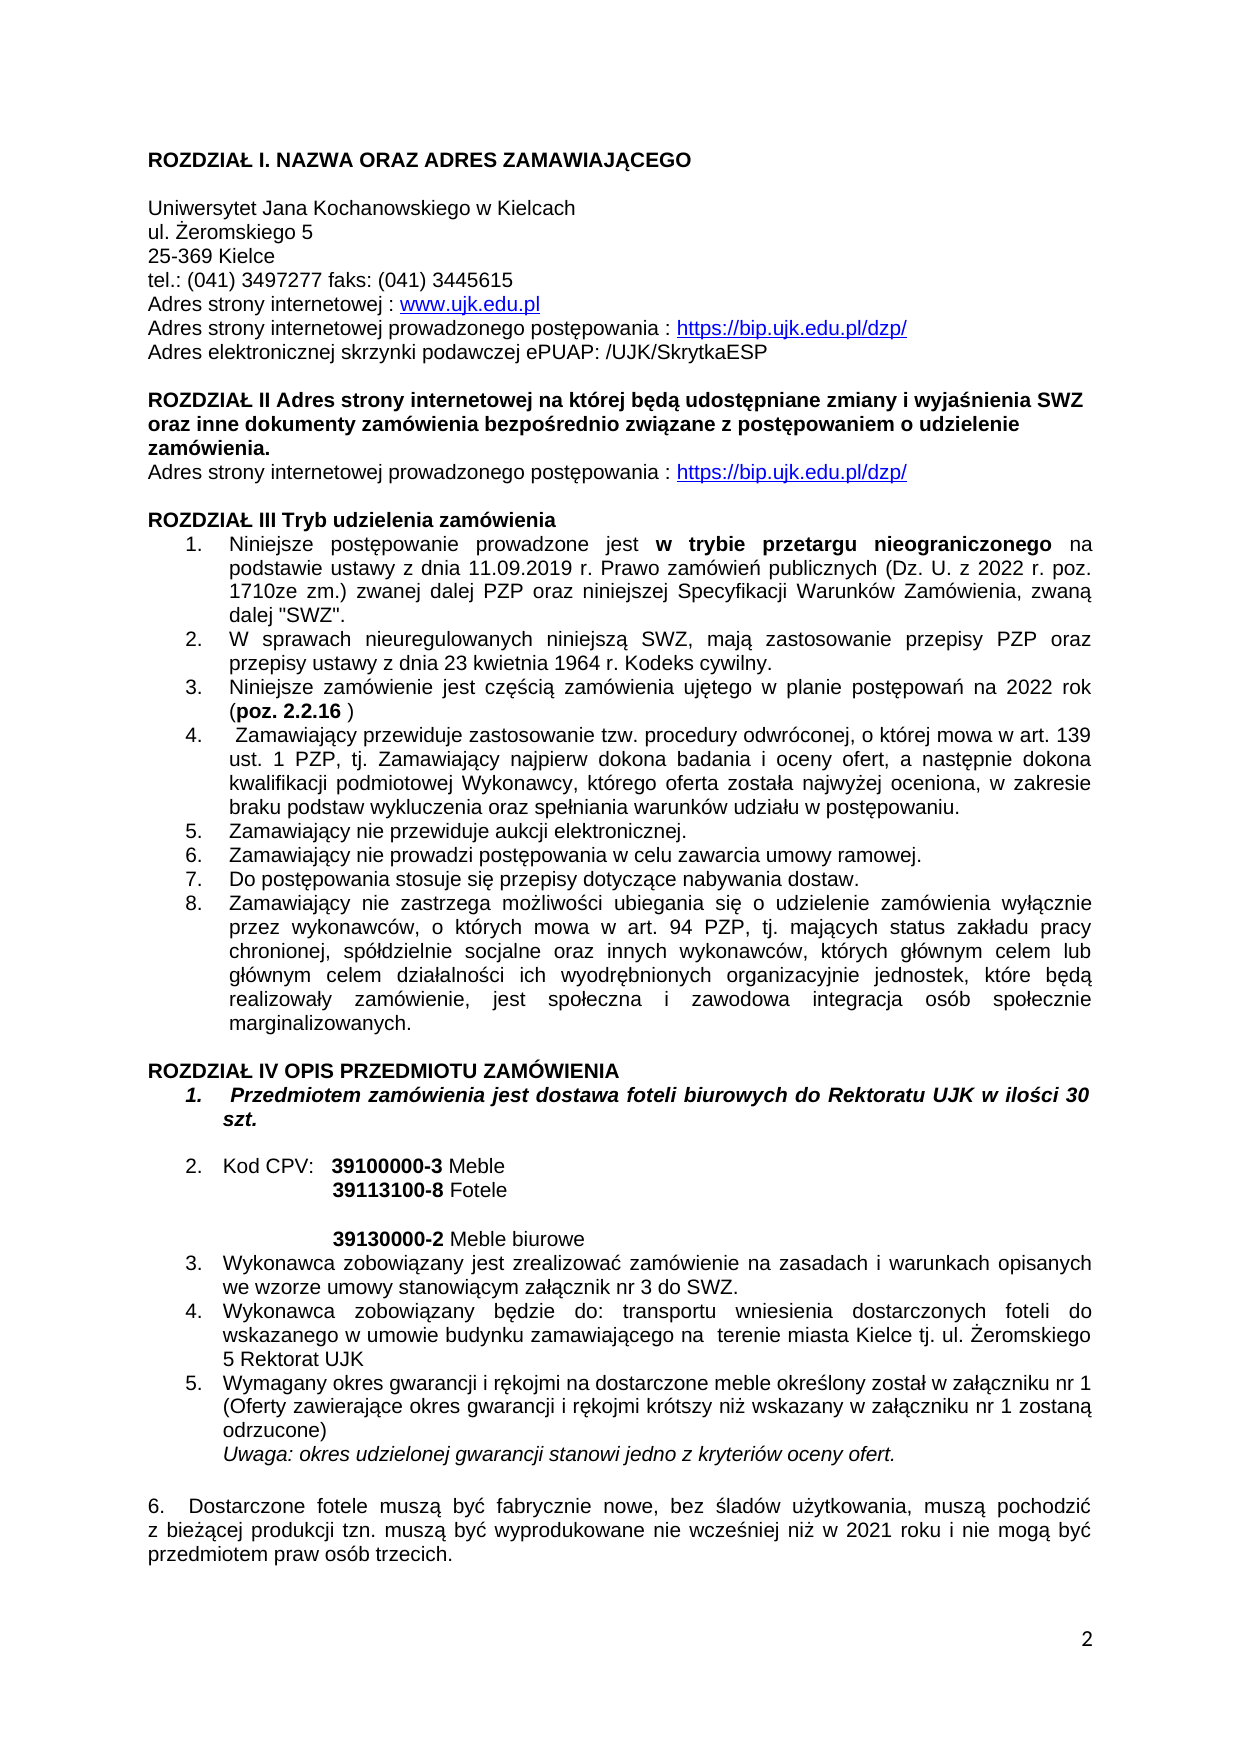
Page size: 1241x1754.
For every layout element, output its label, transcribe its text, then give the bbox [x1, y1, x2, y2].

list Zamawiający nie przewiduje aukcji elektronicznej. [185, 819, 1093, 843]
list Do postępowania stosuje się przepisy dotyczące nabywania dostaw. [185, 867, 1093, 891]
list Uwaga: okres udzielonej gwarancji stanowi jedno z kryteriów oceny ofert. [223, 1442, 1093, 1466]
text ROZDZIAŁ III Tryb udzielenia zamówienia [148, 507, 1093, 531]
list (Oferty zawierające okres gwarancji i rękojmi krótszy niż wskazany w załączniku nr 1 zostaną odrzucone) [223, 1394, 1093, 1442]
text Adres strony internetowej : www.ujk.edu.pl [148, 292, 1093, 316]
list W sprawach nieuregulowanych niniejszą SWZ, mają zastosowanie przepisy PZP oraz przepisy ustawy z dnia 23 kwietnia 1964 r. Kodeks cywilny. [185, 627, 1093, 675]
list 6. Dostarczone fotele muszą być fabrycznie nowe, bez śladów użytkowania, muszą pochodzić z bieżącej produkcji tzn. muszą być wyprodukowane nie wcześniej niż w 2021 roku i nie mogą być przedmiotem praw osób trzecich. [148, 1494, 1093, 1566]
list Zamawiający przewiduje zastosowanie tzw. procedury odwróconej, o której mowa w art. 139 ust. 1 PZP, tj. Zamawiający najpierw dokona badania i oceny ofert, a następnie dokona kwalifikacji podmiotowej Wykonawcy, którego oferta została najwyżej oceniona, w zakresie braku podstaw wykluczenia oraz spełniania warunków udziału w postępowaniu. [185, 723, 1093, 819]
text ul. Żeromskiego 5 [148, 220, 1093, 244]
text ROZDZIAŁ I. NAZWA ORAZ ADRES ZAMAWIAJĄCEGO [148, 148, 1093, 172]
list Wykonawca zobowiązany jest zrealizować zamówienie na zasadach i warunkach opisanych we wzorze umowy stanowiącym załącznik nr 3 do SWZ. [185, 1251, 1093, 1298]
list Wykonawca zobowiązany będzie do: transportu wniesienia dostarczonych foteli do wskazanego w umowie budynku zamawiającego na terenie miasta Kielce tj. ul. Żeromskiego 5 Rektorat UJK [185, 1298, 1093, 1370]
list Zamawiający nie zastrzega możliwości ubiegania się o udzielenie zamówienia wyłącznie przez wykonawców, o których mowa w art. 94 PZP, tj. mających status zakładu pracy chronionej, spółdzielnie socjalne oraz innych wykonawców, których głównym celem lub głównym celem działalności ich wyodrębnionych organizacyjnie jednostek, które będą realizowały zamówienie, jest społeczna i zawodowa integracja osób społecznie marginalizowanych. [185, 891, 1093, 1034]
text 25-369 Kielce [148, 244, 1093, 268]
list Niniejsze postępowanie prowadzone jest w trybie przetargu nieograniczonego na podstawie ustawy z dnia 11.09.2019 r. Prawo zamówień publicznych (Dz. U. z 2022 r. poz. 1710ze zm.) zwanej dalej PZP oraz niniejszej Specyfikacji Warunków Zamówienia, zwaną dalej "SWZ". [185, 531, 1093, 627]
list 39113100-8 Fotele [223, 1178, 1093, 1202]
text tel.: (041) 3497277 faks: (041) 3445615 [148, 268, 1093, 292]
list Zamawiający nie prowadzi postępowania w celu zawarcia umowy ramowej. [185, 843, 1093, 867]
text 39130000-2 Meble biurowe [148, 1227, 1093, 1251]
list Niniejsze zamówienie jest częścią zamówienia ujętego w planie postępowań na 2022 rok (poz. 2.2.16 ) [185, 675, 1093, 723]
list Wymagany okres gwarancji i rękojmi na dostarczone meble określony został w załączniku nr 1 [185, 1370, 1093, 1394]
text Adres strony internetowej prowadzonego postępowania : https://bip.ujk.edu.pl/dzp/ [148, 316, 1093, 340]
text Adres strony internetowej prowadzonego postępowania : https://bip.ujk.edu.pl/dzp/ [148, 459, 1093, 483]
text Uniwersytet Jana Kochanowskiego w Kielcach [148, 196, 1093, 220]
text ROZDZIAŁ II Adres strony internetowej na której będą udostępniane zmiany i wyjaśnienia SWZ oraz inne dokumenty zamówienia bezpośrednio związane z postępowaniem o udzielenie zamówienia. [148, 388, 1093, 459]
text Adres elektronicznej skrzynki podawczej ePUAP: /UJK/SkrytkaESP [148, 340, 1093, 364]
text ROZDZIAŁ IV OPIS PRZEDMIOTU ZAMÓWIENIA [148, 1058, 1093, 1082]
list Kod CPV: 39100000-3 Meble [185, 1154, 1093, 1178]
list Przedmiotem zamówienia jest dostawa foteli biurowych do Rektoratu UJK w ilości 30 szt. [185, 1082, 1093, 1130]
